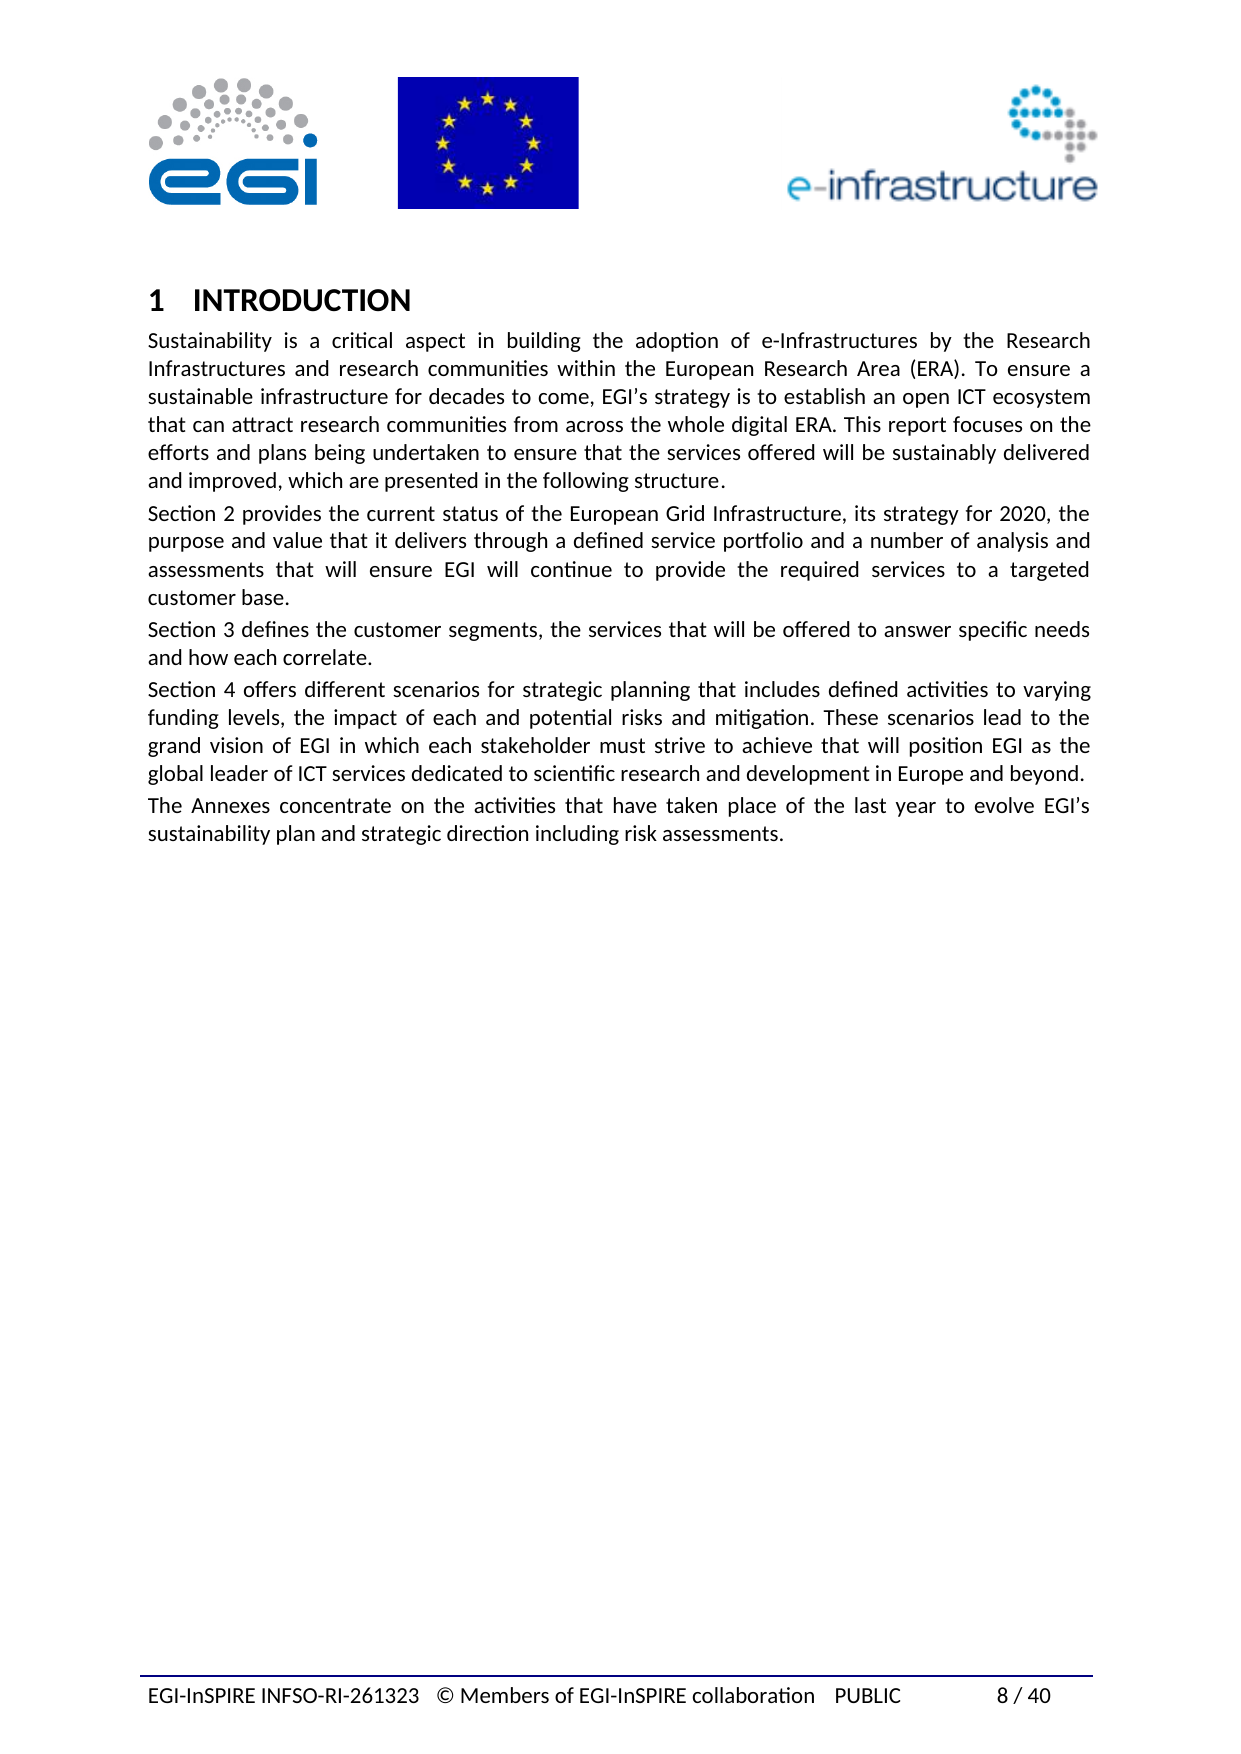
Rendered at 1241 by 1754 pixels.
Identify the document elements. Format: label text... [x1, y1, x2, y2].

text Section 3 defines the customer segments, the services that will be offered to answer specific needs and how each correlate. [148, 615, 1092, 671]
picture [397, 77, 579, 209]
subtitle Introduction [148, 279, 1092, 320]
text The Annexes concentrate on the activities that have taken place of the last year to evolve EGI’s sustainability plan and strategic direction including risk assessments. [148, 791, 1092, 847]
picture [147, 77, 319, 207]
text Section 2 provides the current status of the European Grid Infrastructure, its strategy for 2020, the purpose and value that it delivers through a defined service portfolio and a number of analysis and assessments that will ensure EGI will continue to provide the required services to a targeted customer base. [148, 499, 1092, 611]
picture [780, 77, 1106, 210]
text Sustainability is a critical aspect in building the adoption of e-Infrastructures by the Research Infrastructures and research communities within the European Research Area (ERA). To ensure a sustainable infrastructure for decades to come, EGI’s strategy is to establish an open ICT ecosystem that can attract research communities from across the whole digital ERA. This report focuses on the efforts and plans being undertaken to ensure that the services offered will be sustainably delivered and improved, which are presented in the following structure. [148, 326, 1092, 494]
text Section 4 offers different scenarios for strategic planning that includes defined activities to varying funding levels, the impact of each and potential risks and mitigation. These scenarios lead to the grand vision of EGI in which each stakeholder must strive to achieve that will position EGI as the global leader of ICT services dedicated to scientific research and development in Europe and beyond. [148, 675, 1092, 787]
